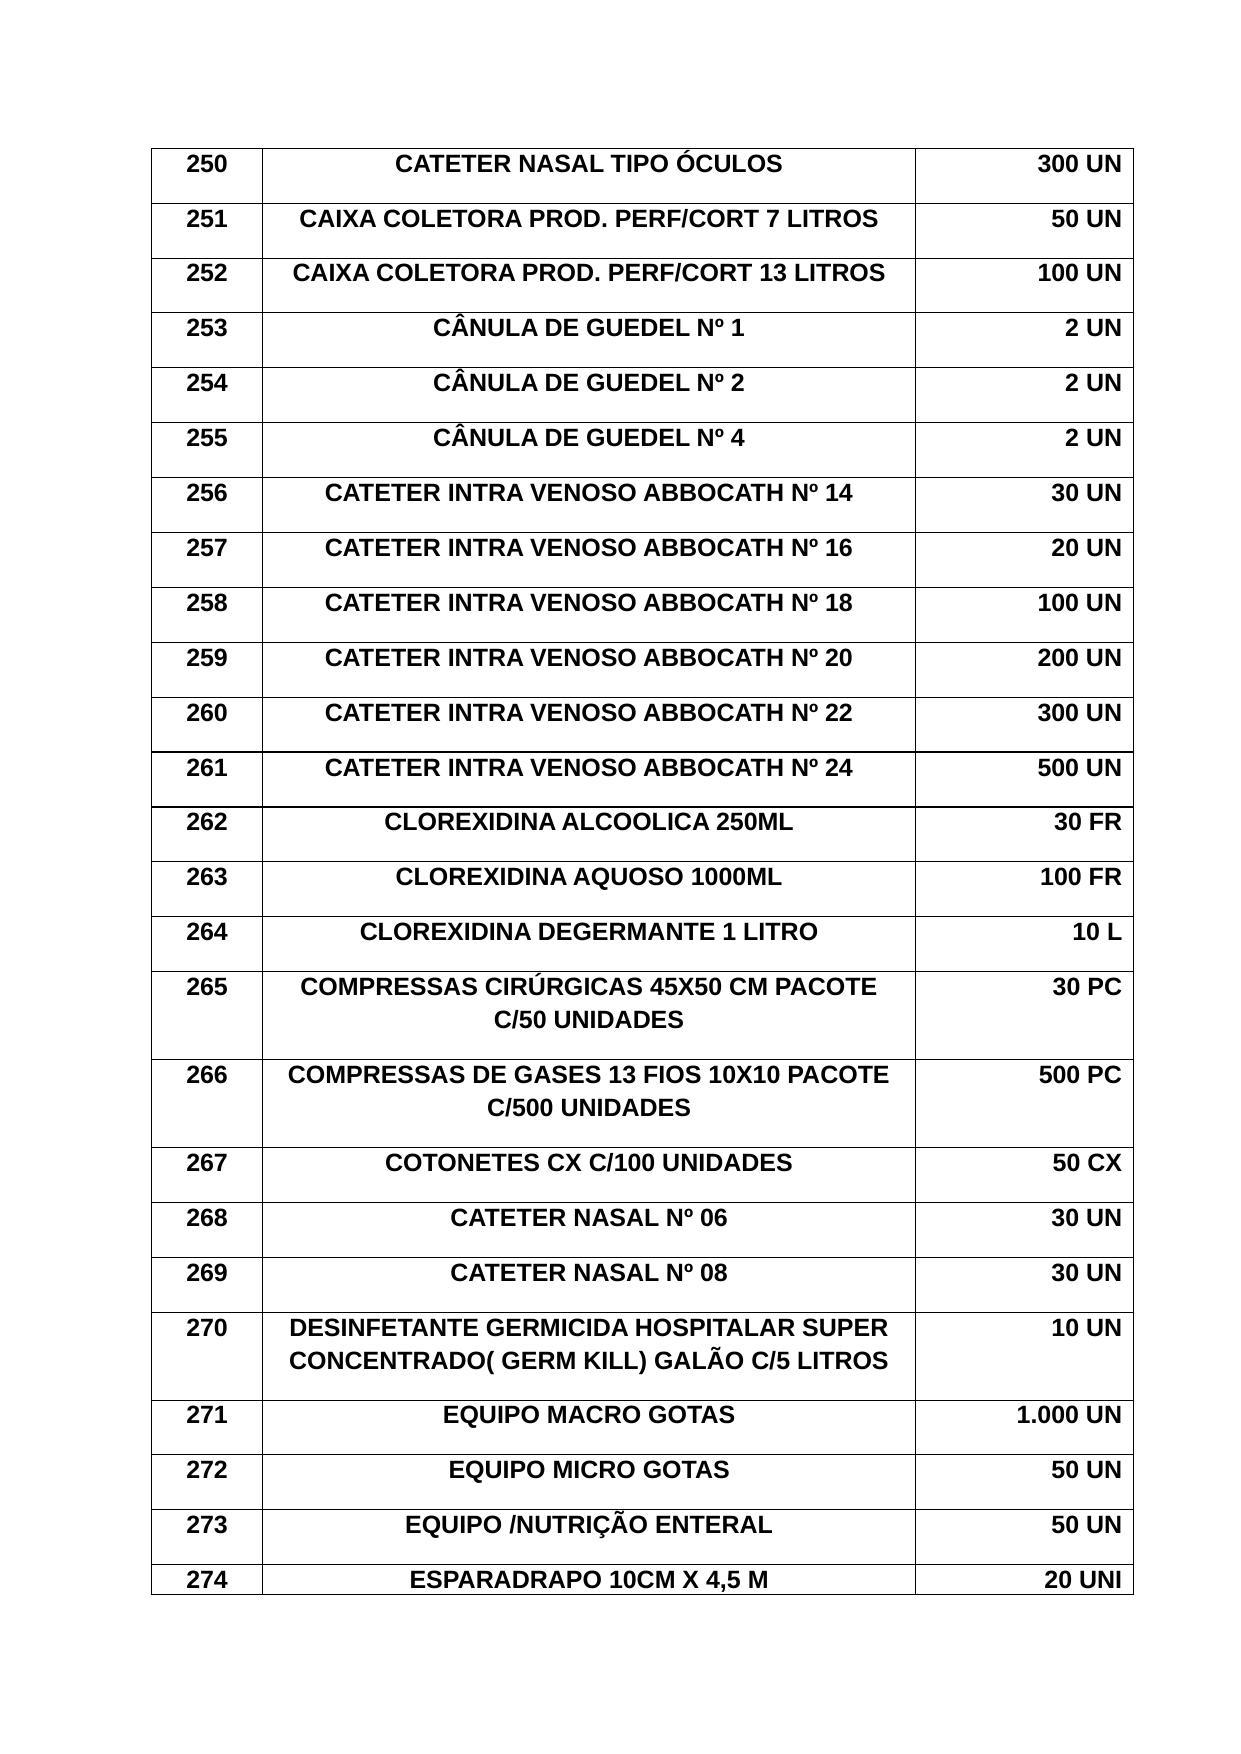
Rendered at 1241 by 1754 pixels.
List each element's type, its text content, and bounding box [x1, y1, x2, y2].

table_cell CÂNULA DE GUEDEL Nº 1 [263, 313, 915, 367]
table_cell 500 PC [916, 1060, 1133, 1147]
table_cell EQUIPO MICRO GOTAS [263, 1455, 915, 1509]
table_cell 263 [152, 862, 262, 916]
table_cell 265 [152, 972, 262, 1059]
table_cell DESINFETANTE GERMICIDA HOSPITALAR SUPER CONCENTRADO( GERM KILL) GALÃO C/5 LITROS [263, 1313, 915, 1399]
table_cell 270 [152, 1313, 262, 1399]
table_cell 252 [152, 259, 262, 312]
table_cell 1.000 UN [916, 1401, 1133, 1454]
table_cell 10 L [916, 917, 1133, 971]
table_cell 259 [152, 643, 262, 697]
table_cell 30 UN [916, 478, 1133, 532]
table_cell COTONETES CX C/100 UNIDADES [263, 1148, 915, 1202]
table_cell CATETER INTRA VENOSO ABBOCATH Nº 24 [263, 753, 915, 806]
table_cell 262 [152, 808, 262, 861]
table_cell CAIXA COLETORA PROD. PERF/CORT 13 LITROS [263, 259, 915, 312]
table_cell 50 CX [916, 1148, 1133, 1202]
table_cell EQUIPO /NUTRIÇÃO ENTERAL [263, 1510, 915, 1564]
table_cell 2 UN [916, 313, 1133, 367]
table_cell 268 [152, 1203, 262, 1257]
table_cell 500 UN [916, 753, 1133, 806]
table_cell 300 UN [916, 149, 1133, 202]
table_cell 50 UN [916, 1510, 1133, 1564]
table_cell CÂNULA DE GUEDEL Nº 4 [263, 423, 915, 477]
table_cell 50 UN [916, 1455, 1133, 1509]
table_cell CATETER NASAL Nº 06 [263, 1203, 915, 1257]
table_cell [263, 1565, 915, 1594]
table_cell 100 UN [916, 259, 1133, 312]
table_cell 273 [152, 1510, 262, 1564]
table_cell 30 UN [916, 1258, 1133, 1312]
table_cell 261 [152, 753, 262, 806]
table_cell 267 [152, 1148, 262, 1202]
table_cell 260 [152, 698, 262, 751]
table_cell 300 UN [916, 698, 1133, 751]
table_cell 2 UN [916, 423, 1133, 477]
table_cell CATETER INTRA VENOSO ABBOCATH Nº 18 [263, 588, 915, 642]
table_cell 200 UN [916, 643, 1133, 697]
table_cell 251 [152, 204, 262, 257]
table_cell CATETER INTRA VENOSO ABBOCATH Nº 16 [263, 533, 915, 587]
table_cell 30 PC [916, 972, 1133, 1059]
table_cell 266 [152, 1060, 262, 1147]
table_cell CLOREXIDINA DEGERMANTE 1 LITRO [263, 917, 915, 971]
table_cell 254 [152, 368, 262, 422]
table_cell CATETER INTRA VENOSO ABBOCATH Nº 20 [263, 643, 915, 697]
table_cell EQUIPO MACRO GOTAS [263, 1401, 915, 1454]
table_cell CLOREXIDINA AQUOSO 1000ML [263, 862, 915, 916]
table_cell 30 FR [916, 808, 1133, 861]
table_cell 258 [152, 588, 262, 642]
table_cell 100 UN [916, 588, 1133, 642]
table_cell CATETER INTRA VENOSO ABBOCATH Nº 22 [263, 698, 915, 751]
table_cell CLOREXIDINA ALCOOLICA 250ML [263, 808, 915, 861]
table_cell 20 UNI [916, 1565, 1133, 1594]
table_cell CÂNULA DE GUEDEL Nº 2 [263, 368, 915, 422]
table_cell 256 [152, 478, 262, 532]
table_cell 50 UN [916, 204, 1133, 257]
table_cell COMPRESSAS CIRÚRGICAS 45X50 CM PACOTE C/50 UNIDADES [263, 972, 915, 1059]
table_cell 264 [152, 917, 262, 971]
table_cell 2 UN [916, 368, 1133, 422]
table_cell CATETER NASAL TIPO ÓCULOS [263, 149, 915, 202]
table_cell 253 [152, 313, 262, 367]
table_cell 271 [152, 1401, 262, 1454]
table_cell 257 [152, 533, 262, 587]
table_cell 274 [152, 1565, 262, 1594]
table_cell 250 [152, 149, 262, 202]
table_cell 255 [152, 423, 262, 477]
table_cell 30 UN [916, 1203, 1133, 1257]
table_cell 100 FR [916, 862, 1133, 916]
table_cell CAIXA COLETORA PROD. PERF/CORT 7 LITROS [263, 204, 915, 257]
table_cell 272 [152, 1455, 262, 1509]
table_cell 10 UN [916, 1313, 1133, 1399]
table_cell CATETER NASAL Nº 08 [263, 1258, 915, 1312]
table_cell 20 UN [916, 533, 1133, 587]
table_cell CATETER INTRA VENOSO ABBOCATH Nº 14 [263, 478, 915, 532]
table_cell COMPRESSAS DE GASES 13 FIOS 10X10 PACOTE C/500 UNIDADES [263, 1060, 915, 1147]
table_cell 269 [152, 1258, 262, 1312]
